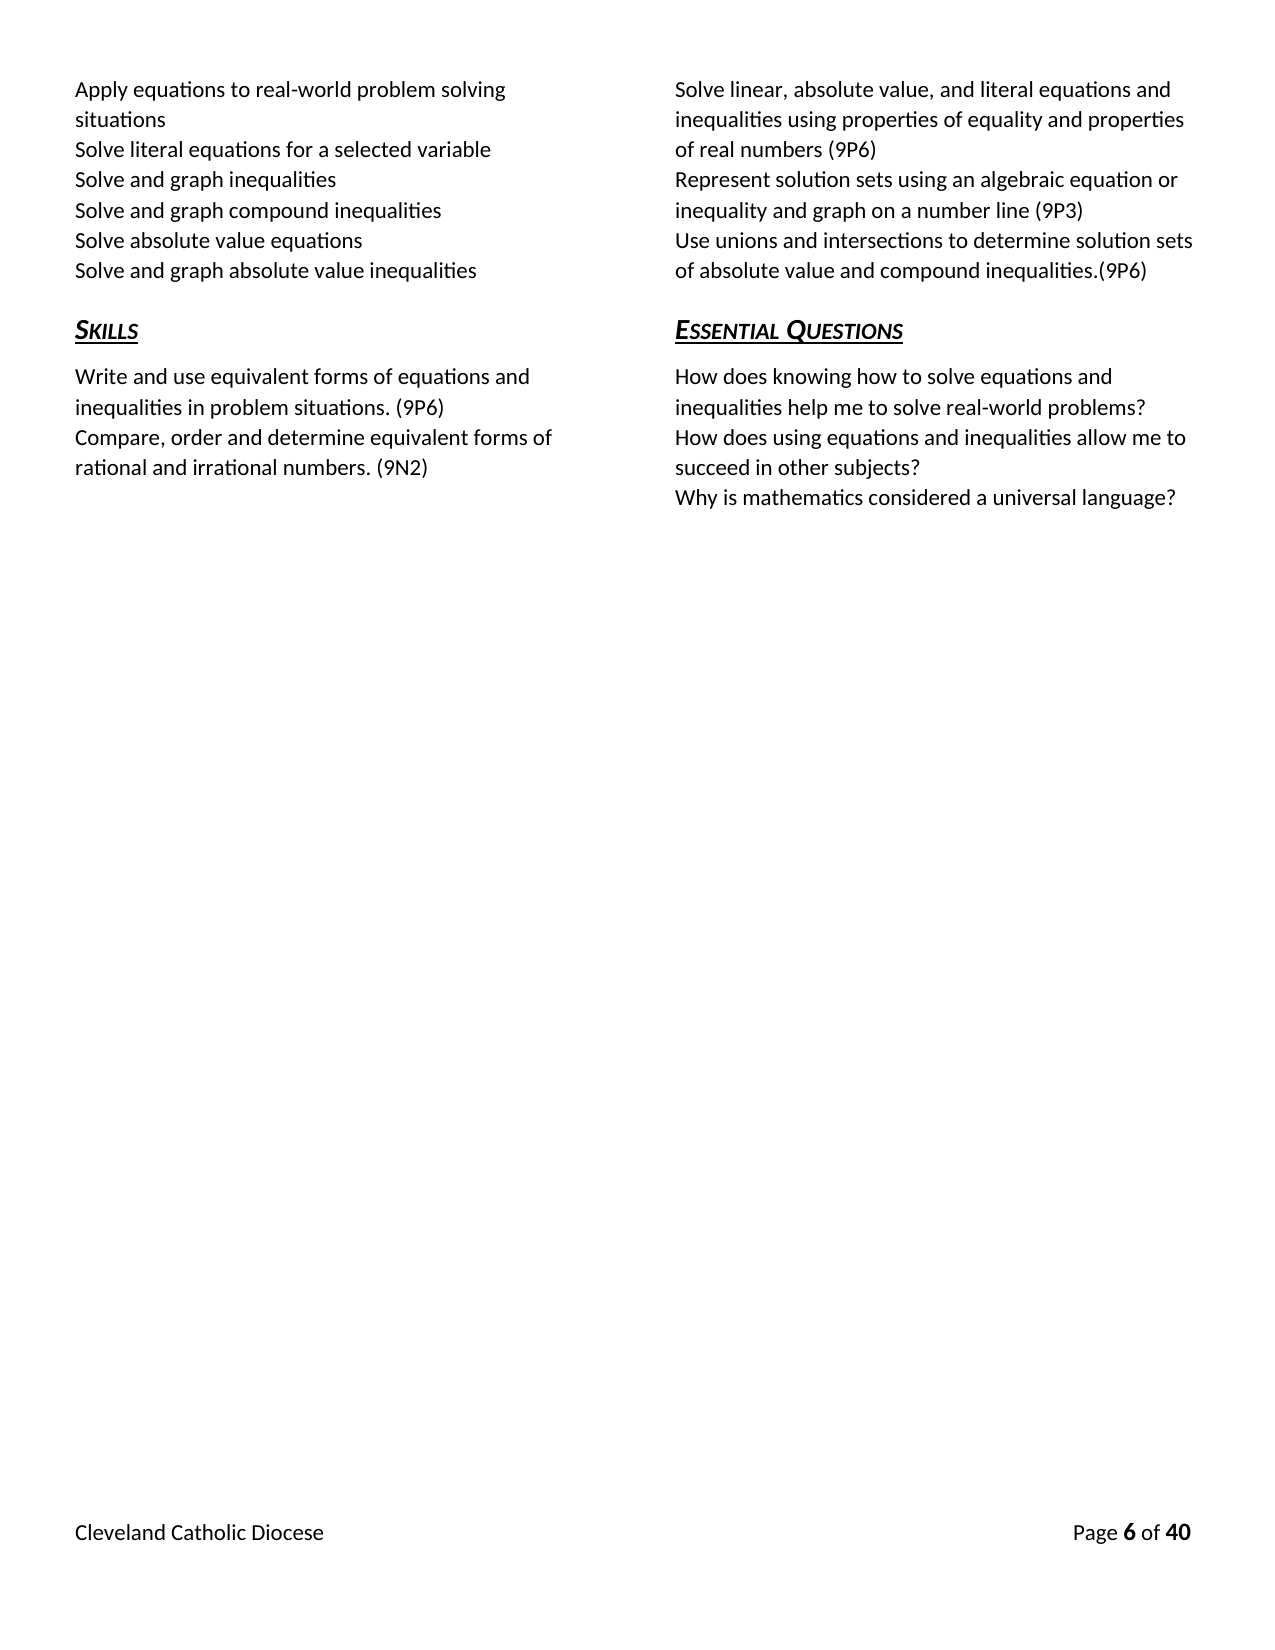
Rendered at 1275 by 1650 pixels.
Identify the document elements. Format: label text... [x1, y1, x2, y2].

title Skills [75, 311, 600, 347]
title Essential Questions [675, 311, 1200, 347]
